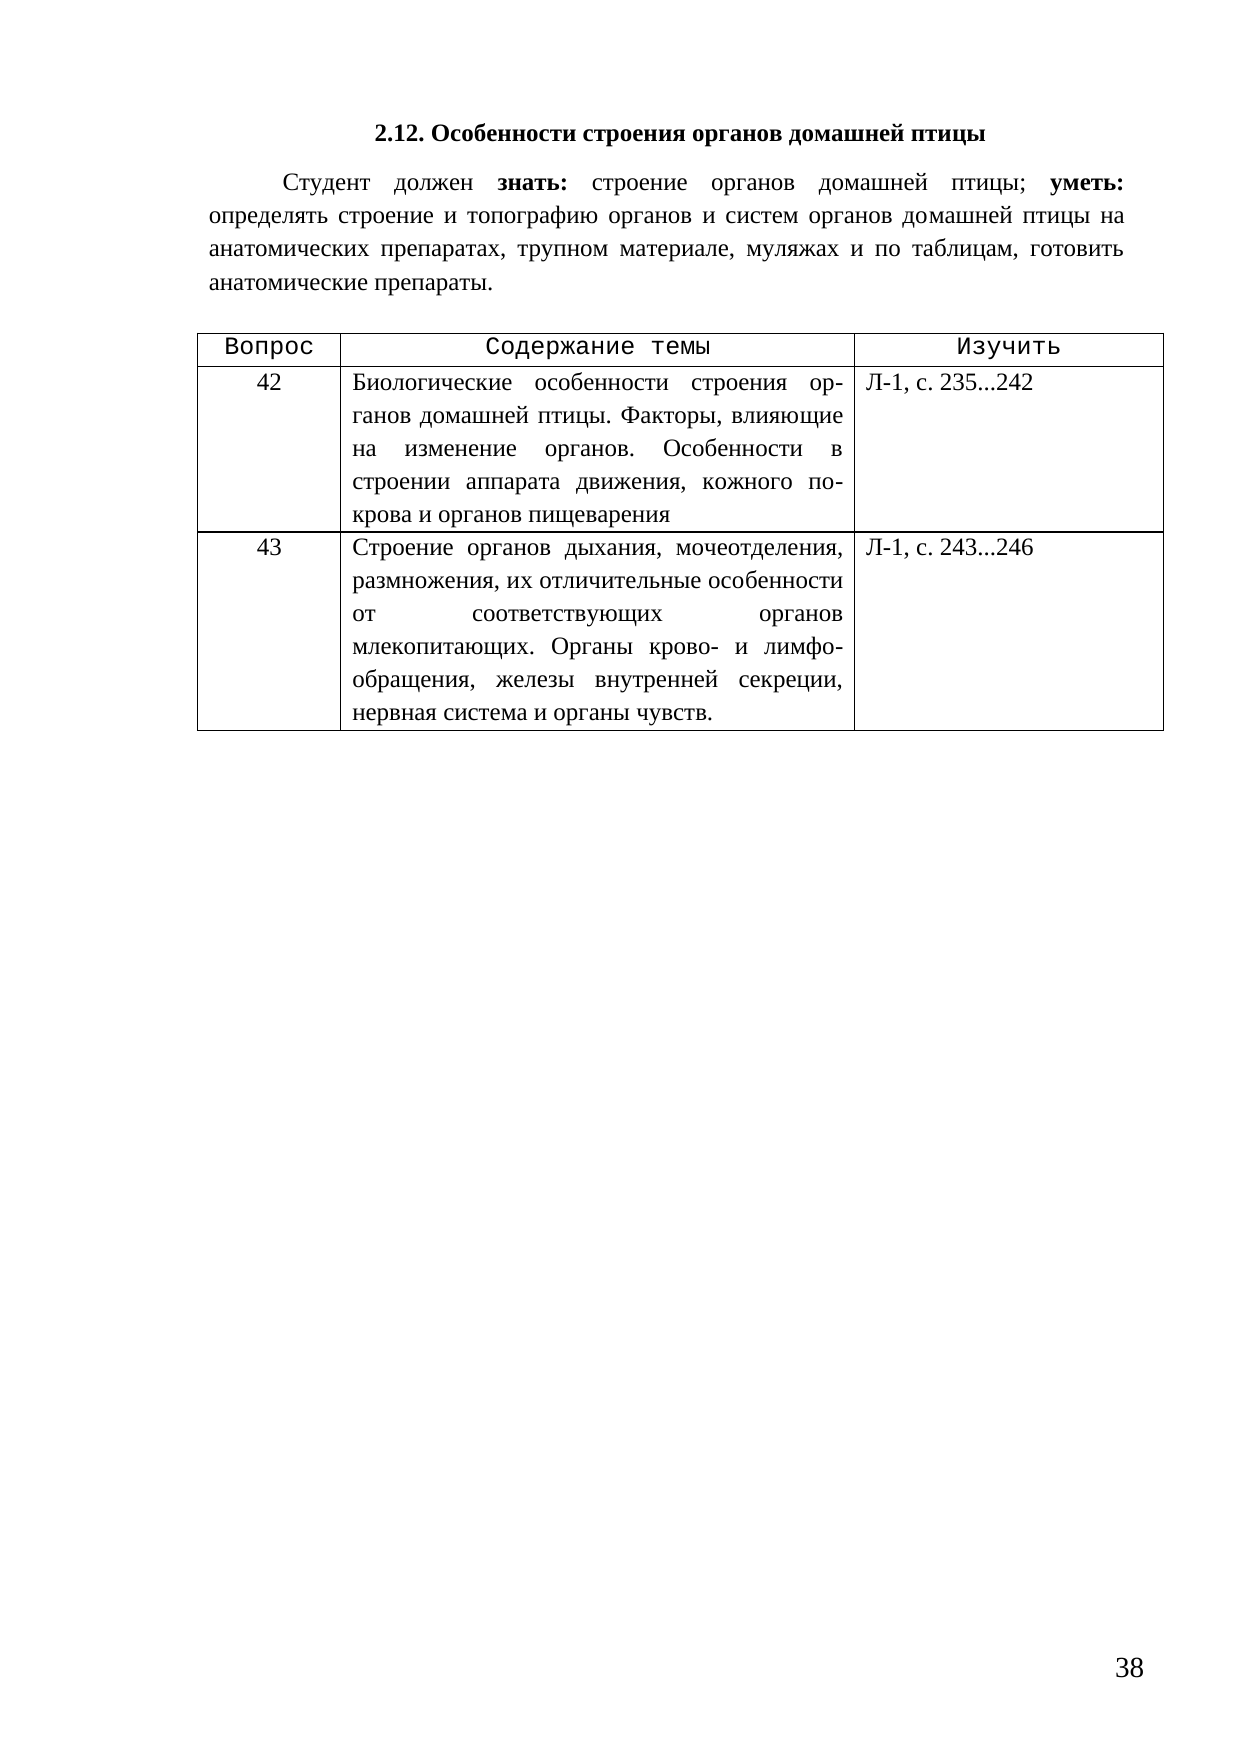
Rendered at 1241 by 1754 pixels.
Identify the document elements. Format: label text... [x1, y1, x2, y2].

table_header Вопрос [198, 334, 340, 366]
table_cell Строение органов дыхания, мочеотделения, размножения, их отличительные особенности от соответствующих органов млекопитающих. Органы крово- и лимфообращения, железы внутренней секреции, нервная система и органы чувств. [341, 533, 854, 729]
text 2.12. Особенности строения органов домашней птицы [208, 118, 1152, 147]
table_cell 42 [198, 367, 340, 531]
text Студент должен знать: строение органов домашней птицы; уметь: определять строение и топографию органов и систем органов домашней птицы на анатомических препаратах, трупном материале, муляжах и по таблицам, готовить анатомические препараты. [208, 167, 1124, 295]
table_cell 43 [198, 533, 340, 729]
table_cell Л-1, с. 235...242 [855, 367, 1163, 531]
table_cell Биологические особенности строения органов домашней птицы. Факторы, влияющие на изменение органов. Особенности в строении аппарата движения, кожного покрова и органов пищеварения [341, 367, 854, 531]
table_header Содержание темы [341, 334, 854, 366]
table_cell Л-1, с. 243...246 [855, 533, 1163, 729]
table_header Изучить [855, 334, 1163, 366]
